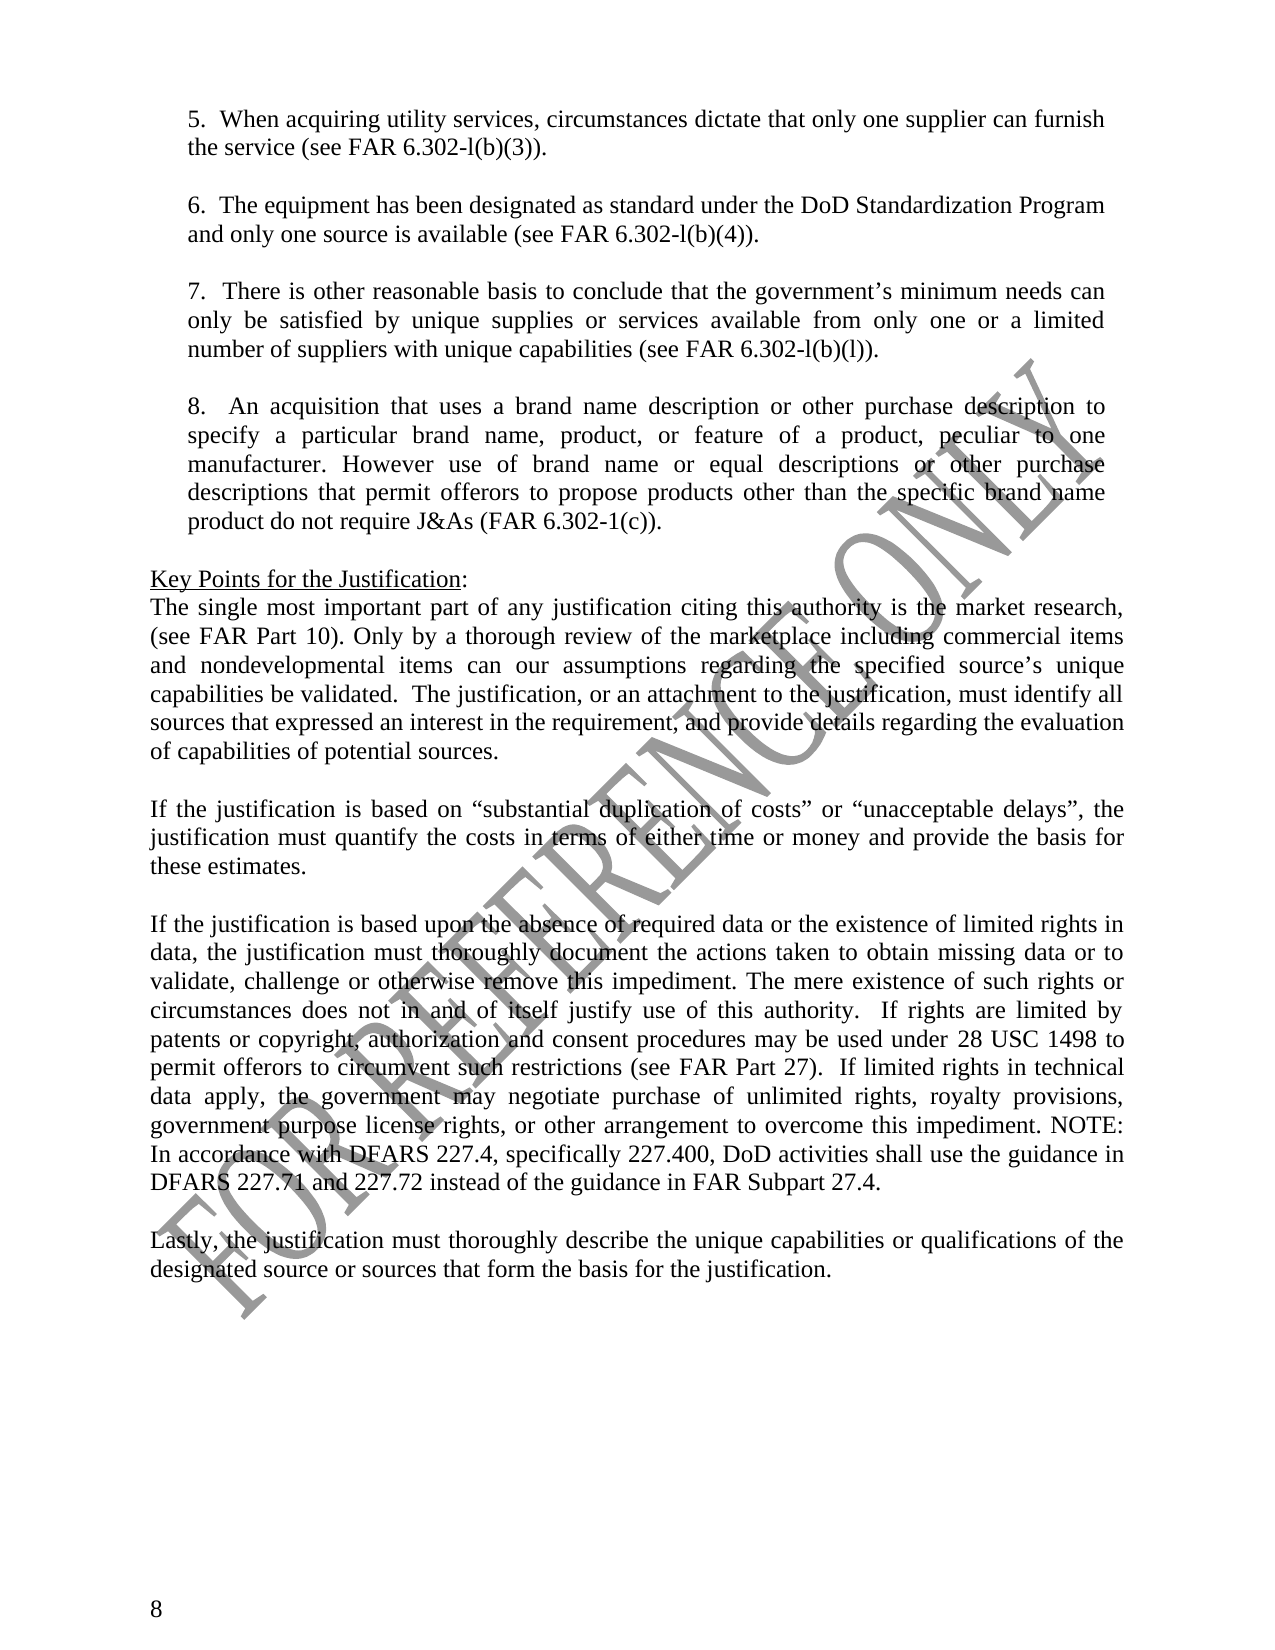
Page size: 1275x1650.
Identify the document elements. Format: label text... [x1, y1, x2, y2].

text If the justification is based on “substantial duplication of costs” or “unacceptable delays”, the justification must quantify the costs in terms of either time or money and provide the basis for these estimates. [150, 794, 1125, 880]
text 6. The equipment has been designated as standard under the DoD Standardization Program and only one source is available (see FAR 6.302-l(b)(4)). [187, 190, 1106, 247]
text 8. An acquisition that uses a brand name description or other purchase description to specify a particular brand name, product, or feature of a product, peculiar to one manufacturer. However use of brand name or equal descriptions or other purchase descriptions that permit offerors to propose products other than the specific brand name product do not require J&As (FAR 6.302-1(c)). [187, 391, 1106, 535]
text Key Points for the Justification: [150, 564, 1125, 592]
text Lastly, the justification must thoroughly describe the unique capabilities or qualifications of the designated source or sources that form the basis for the justification. [150, 1225, 1125, 1282]
text If the justification is based upon the absence of required data or the existence of limited rights in data, the justification must thoroughly document the actions taken to obtain missing data or to validate, challenge or otherwise remove this impediment. The mere existence of such rights or circumstances does not in and of itself justify use of this authority. If rights are limited by patents or copyright, authorization and consent procedures may be used under 28 USC 1498 to permit offerors to circumvent such restrictions (see FAR Part 27). If limited rights in technical data apply, the government may negotiate purchase of unlimited rights, royalty provisions, government purpose license rights, or other arrangement to overcome this impediment. NOTE: In accordance with DFARS 227.4, specifically 227.400, DoD activities shall use the guidance in DFARS 227.71 and 227.72 instead of the guidance in FAR Subpart 27.4. [150, 909, 1125, 1196]
text The single most important part of any justification citing this authority is the market research, (see FAR Part 10). Only by a thorough review of the marketplace including commercial items and nondevelopmental items can our assumptions regarding the specified source’s unique capabilities be validated. The justification, or an attachment to the justification, must identify all sources that expressed an interest in the requirement, and provide details regarding the evaluation of capabilities of potential sources. [150, 592, 1125, 765]
text 7. There is other reasonable basis to conclude that the government’s minimum needs can only be satisfied by unique supplies or services available from only one or a limited number of suppliers with unique capabilities (see FAR 6.302-l(b)(l)). [187, 276, 1106, 362]
text 5. When acquiring utility services, circumstances dictate that only one supplier can furnish the service (see FAR 6.302-l(b)(3)). [187, 104, 1106, 161]
